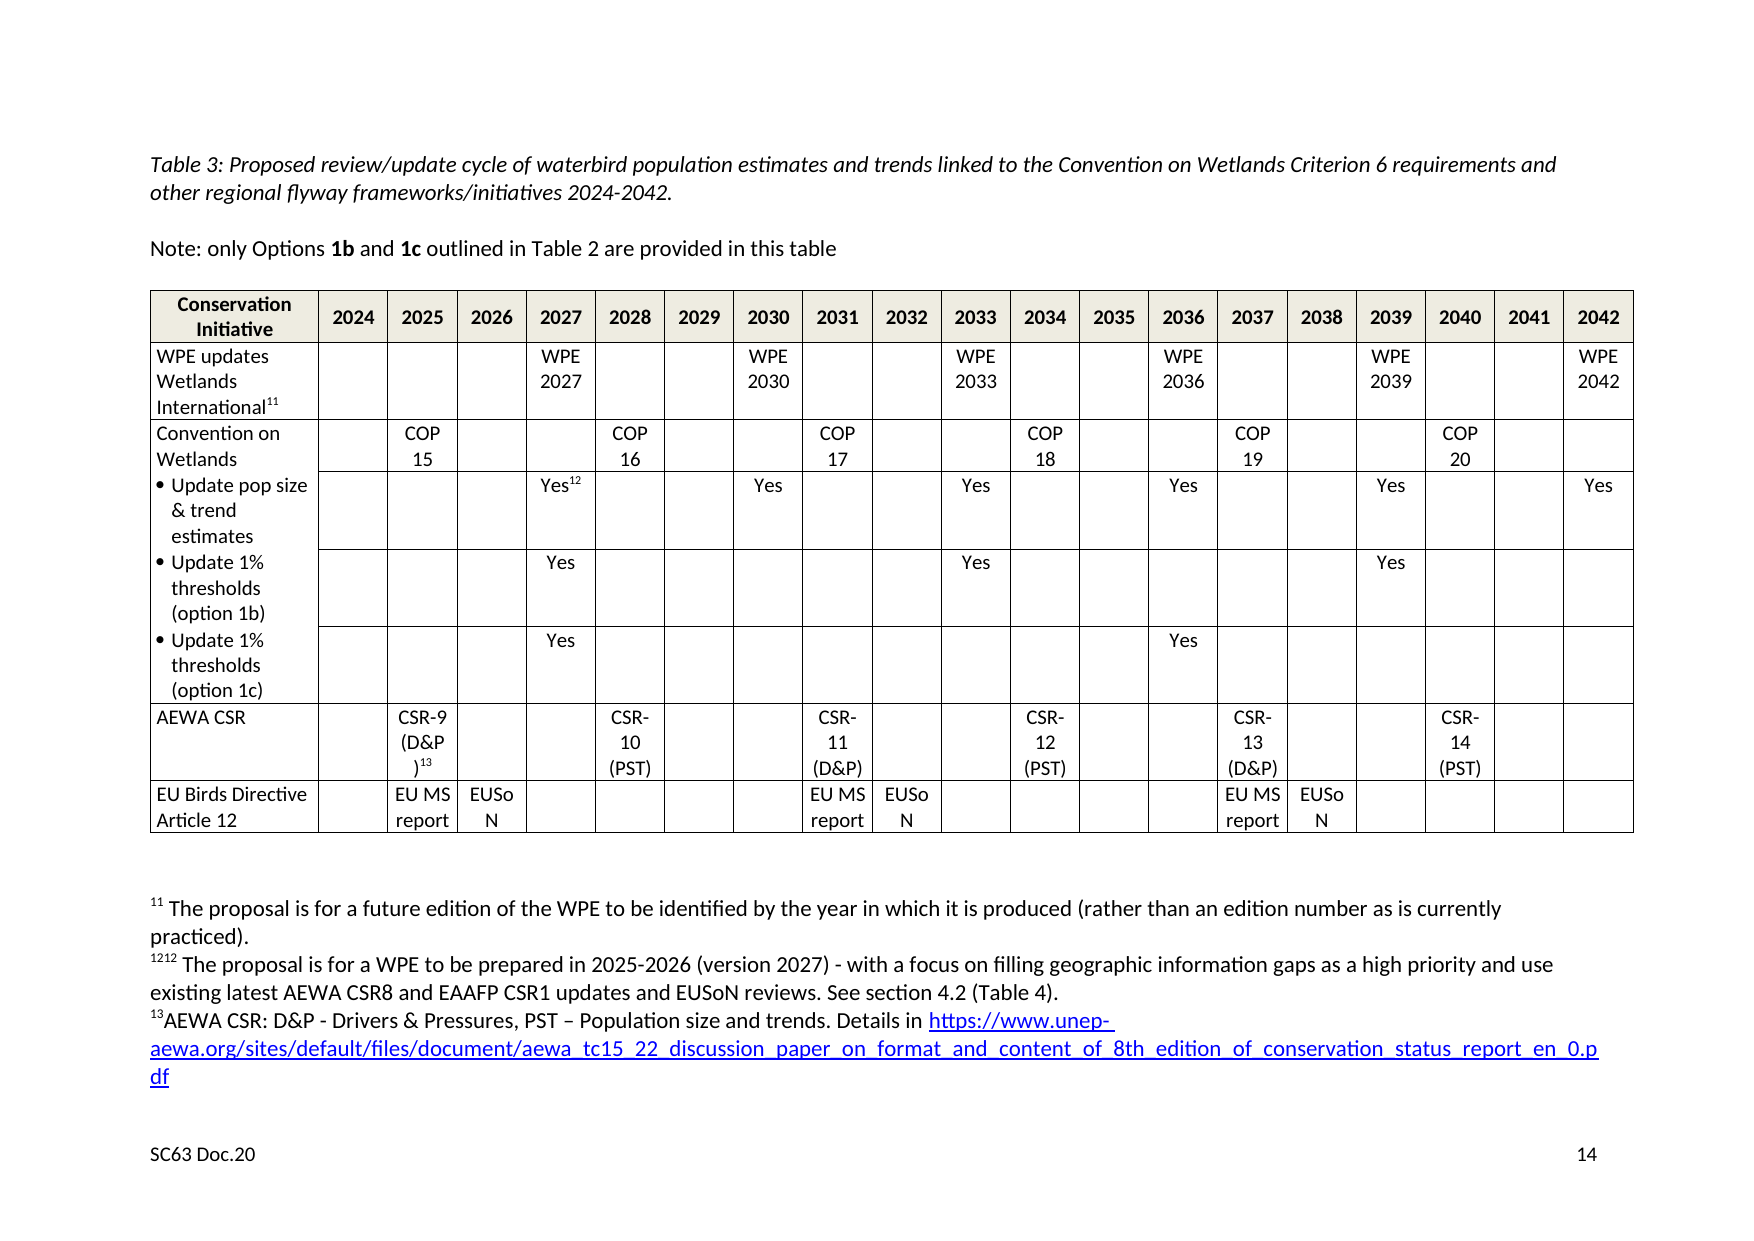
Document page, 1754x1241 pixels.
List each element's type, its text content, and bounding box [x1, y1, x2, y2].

table_cell WPE 2033 [942, 343, 1010, 419]
table_cell [1564, 704, 1633, 780]
table_cell [734, 781, 802, 832]
table_cell [1011, 781, 1079, 832]
table_cell Yes [1564, 472, 1633, 548]
table_cell Yes [942, 550, 1010, 626]
table_cell EU MS report [1218, 781, 1287, 832]
table_cell [873, 550, 941, 626]
table_cell [1288, 704, 1356, 780]
table_cell [1288, 420, 1356, 471]
table_cell EUSoN [873, 781, 941, 832]
table_cell [1495, 781, 1563, 832]
table_cell CSR-10 (PST) [596, 704, 664, 780]
table_cell [596, 627, 664, 703]
table_cell [596, 781, 664, 832]
table_cell CSR-13 (D&P) [1218, 704, 1287, 780]
table_cell Yes [527, 472, 595, 548]
table_cell Update 1% thresholds (option 1b) [151, 549, 318, 626]
table_header 2036 [1149, 291, 1217, 342]
table_header 2024 [319, 291, 387, 342]
table_cell Convention on Wetlands [151, 420, 318, 471]
table_cell WPE 2030 [734, 343, 802, 419]
table_cell [319, 420, 387, 471]
table_cell AEWA CSR [151, 704, 318, 780]
table_cell [1564, 781, 1633, 832]
table_header 2030 [734, 291, 802, 342]
table_cell Update pop size & trend estimates [151, 471, 318, 548]
table_cell Yes [1357, 550, 1425, 626]
table_cell [942, 704, 1010, 780]
table_header 2041 [1495, 291, 1563, 342]
table_cell [1011, 627, 1079, 703]
table_cell [1011, 343, 1079, 419]
table_header 2028 [596, 291, 664, 342]
table_cell [665, 343, 733, 419]
table_cell [665, 550, 733, 626]
table_header 2031 [803, 291, 872, 342]
table_cell WPE 2042 [1564, 343, 1633, 419]
table_cell [319, 781, 387, 832]
table_cell [803, 343, 872, 419]
table_header 2039 [1357, 291, 1425, 342]
table_cell [458, 704, 526, 780]
table_cell [1218, 627, 1287, 703]
table_cell [665, 781, 733, 832]
table_cell [388, 472, 457, 548]
table_cell COP 19 [1218, 420, 1287, 471]
table_cell [1426, 472, 1494, 548]
table_cell [319, 704, 387, 780]
table_cell [1080, 550, 1148, 626]
table_cell [527, 704, 595, 780]
table_cell [1564, 420, 1633, 471]
table_cell Update 1% thresholds (option 1c) [151, 626, 318, 703]
table_cell EU MS report [388, 781, 457, 832]
table_cell [596, 343, 664, 419]
table_cell [388, 343, 457, 419]
table_cell WPE 2036 [1149, 343, 1217, 419]
table_cell WPE 2027 [527, 343, 595, 419]
table_cell [1564, 550, 1633, 626]
table_cell [1080, 704, 1148, 780]
table_cell [803, 550, 872, 626]
table_cell [873, 420, 941, 471]
table_cell COP 17 [803, 420, 872, 471]
table_cell [1495, 343, 1563, 419]
table_header Conservation Initiative [151, 291, 318, 342]
table_cell [1080, 343, 1148, 419]
table_cell Yes [1149, 627, 1217, 703]
table_cell [1218, 550, 1287, 626]
table_cell [873, 472, 941, 548]
table_cell [1495, 420, 1563, 471]
text Table 3: Proposed review/update cycle of waterbird population estimates and trends linked to the Convention on Wetlands Criterion 6 requirements and other regional flyway frameworks/initiatives 2024-2042. [150, 150, 1604, 206]
table_cell [734, 627, 802, 703]
table_cell Yes [1149, 472, 1217, 548]
table_cell [527, 781, 595, 832]
table_cell [1288, 550, 1356, 626]
table_cell [319, 343, 387, 419]
table_header 2034 [1011, 291, 1079, 342]
table_cell [942, 627, 1010, 703]
table_cell [458, 472, 526, 548]
table_cell [734, 550, 802, 626]
table_cell [665, 627, 733, 703]
table_cell EU Birds Directive Article 12 [151, 781, 318, 832]
table_cell COP 18 [1011, 420, 1079, 471]
table_cell [734, 704, 802, 780]
table_cell [1080, 781, 1148, 832]
table_header 2035 [1080, 291, 1148, 342]
table_cell [1495, 550, 1563, 626]
table_header 2029 [665, 291, 733, 342]
table_cell [1357, 704, 1425, 780]
table_cell [1218, 472, 1287, 548]
table_cell CSR-11 (D&P) [803, 704, 872, 780]
table_cell CSR-14 (PST) [1426, 704, 1494, 780]
table_cell [1080, 472, 1148, 548]
table_cell [873, 343, 941, 419]
table_cell Yes [527, 627, 595, 703]
table_cell [873, 704, 941, 780]
table_cell [527, 420, 595, 471]
table_cell [665, 472, 733, 548]
table_cell [1426, 781, 1494, 832]
table_cell [596, 550, 664, 626]
table_cell [1218, 343, 1287, 419]
table_cell [803, 627, 872, 703]
table_cell [942, 420, 1010, 471]
table_header 2027 [527, 291, 595, 342]
table_cell [388, 627, 457, 703]
table_cell [1426, 550, 1494, 626]
table_cell [1288, 343, 1356, 419]
table_cell [1495, 704, 1563, 780]
table_cell [803, 472, 872, 548]
table_cell [319, 472, 387, 548]
table_cell Yes [734, 472, 802, 548]
table_cell Yes [1357, 472, 1425, 548]
table_header 2040 [1426, 291, 1494, 342]
table_cell WPE 2039 [1357, 343, 1425, 419]
table_header 2032 [873, 291, 941, 342]
table_cell [1288, 472, 1356, 548]
table_cell [1426, 343, 1494, 419]
table_cell CSR-12 (PST) [1011, 704, 1079, 780]
table_cell [873, 627, 941, 703]
table_cell [942, 781, 1010, 832]
text Note: only Options 1b and 1c outlined in Table 2 are provided in this table [150, 234, 1604, 262]
table_header 2038 [1288, 291, 1356, 342]
table_cell [458, 550, 526, 626]
table_cell [596, 472, 664, 548]
table_cell WPE updates Wetlands International [151, 343, 318, 419]
table_cell COP 15 [388, 420, 457, 471]
table_cell [1495, 472, 1563, 548]
table_cell [1495, 627, 1563, 703]
table_cell [1357, 627, 1425, 703]
table_header 2042 [1564, 291, 1633, 342]
table_cell [1288, 627, 1356, 703]
table_cell [458, 627, 526, 703]
table_cell [319, 627, 387, 703]
table_cell [1149, 781, 1217, 832]
table_cell [734, 420, 802, 471]
table_cell [1149, 550, 1217, 626]
table_cell [1564, 627, 1633, 703]
table_header 2037 [1218, 291, 1287, 342]
table_cell [1011, 472, 1079, 548]
table_cell [458, 420, 526, 471]
table_cell [388, 550, 457, 626]
table_header 2026 [458, 291, 526, 342]
table_cell [1426, 627, 1494, 703]
table_cell CSR-9 (D&P) [388, 704, 457, 780]
table_cell [458, 343, 526, 419]
table_cell COP 16 [596, 420, 664, 471]
table_header 2033 [942, 291, 1010, 342]
table_cell [1357, 420, 1425, 471]
table_cell [1149, 420, 1217, 471]
table_cell [1080, 420, 1148, 471]
table_cell [1149, 704, 1217, 780]
table_cell [1011, 550, 1079, 626]
table_cell COP 20 [1426, 420, 1494, 471]
table_cell [1080, 627, 1148, 703]
table_cell Yes [942, 472, 1010, 548]
table_cell EUSoN [1288, 781, 1356, 832]
table_cell [319, 550, 387, 626]
table_cell Yes [527, 550, 595, 626]
table_cell [665, 704, 733, 780]
table_cell [665, 420, 733, 471]
table_cell EU MS report [803, 781, 872, 832]
table_cell [1357, 781, 1425, 832]
table_header 2025 [388, 291, 457, 342]
table_cell EUSoN [458, 781, 526, 832]
